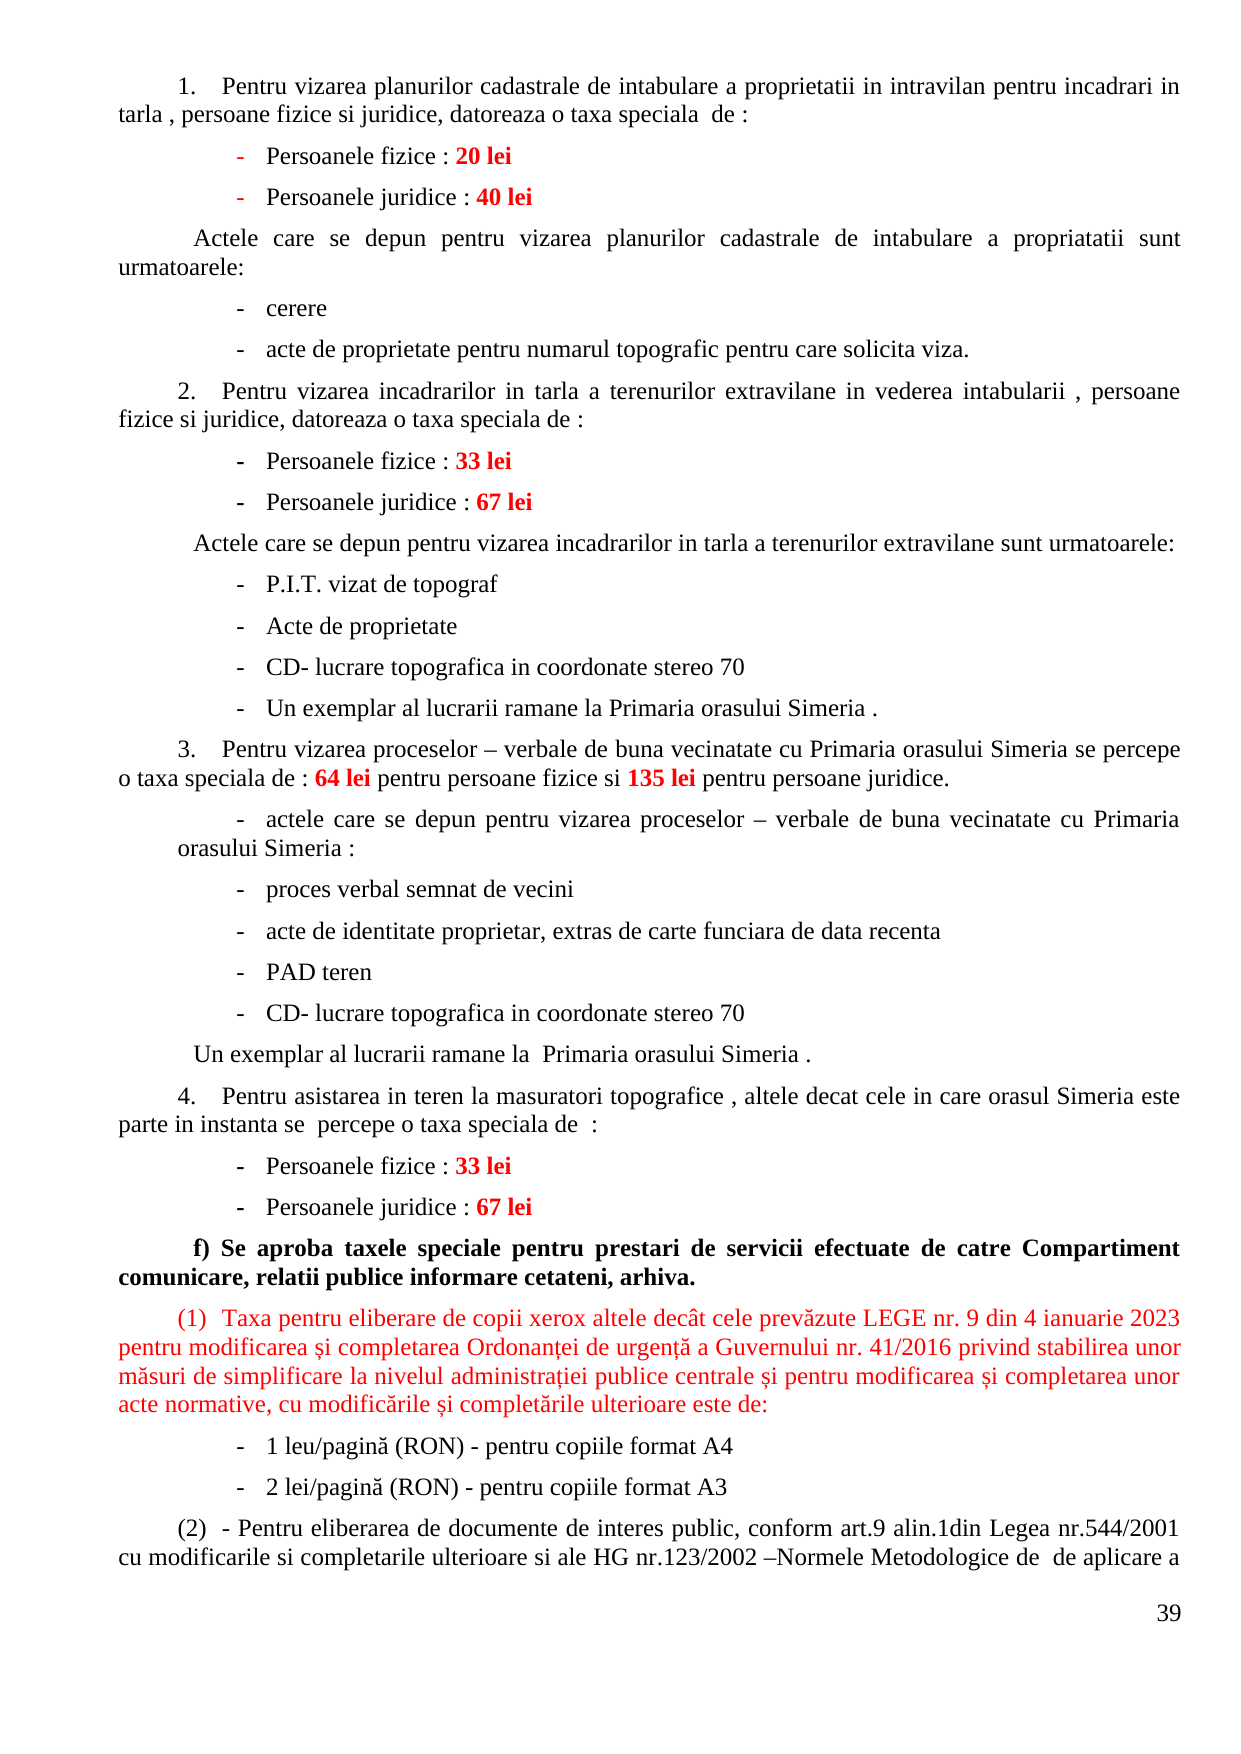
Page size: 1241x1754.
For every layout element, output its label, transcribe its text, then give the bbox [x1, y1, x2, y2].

list CD- lucrare topografica in coordonate stereo 70 [177, 998, 1181, 1027]
list Persoanele fizice : 33 lei [177, 446, 1181, 474]
list P.I.T. vizat de topograf [177, 569, 1181, 598]
list Taxa pentru eliberare de copii xerox altele decât cele prevăzute LEGE nr. 9 din 4 ianuarie 2023 pentru modificarea și completarea Ordonanței de urgență a Guvernului nr. 41/2016 privind stabilirea unor măsuri de simplificare la nivelul administrației publice centrale și pentru modificarea și completarea unor acte normative, cu modificările și completările ulterioare este de: [118, 1303, 1181, 1418]
text Actele care se depun pentru vizarea planurilor cadastrale de intabulare a propriatatii sunt urmatoarele: [118, 223, 1181, 281]
list proces verbal semnat de vecini [177, 874, 1181, 903]
list Persoanele fizice : 20 lei [177, 141, 1181, 169]
text f) Se aproba taxele speciale pentru prestari de servicii efectuate de catre Compartiment comunicare, relatii publice informare cetateni, arhiva. [118, 1233, 1181, 1291]
list acte de identitate proprietar, extras de carte funciara de data recenta [177, 916, 1181, 944]
list Pentru asistarea in teren la masuratori topografice , altele decat cele in care orasul Simeria este parte in instanta se percepe o taxa speciala de : [118, 1081, 1181, 1138]
list Pentru vizarea planurilor cadastrale de intabulare a proprietatii in intravilan pentru incadrari in tarla , persoane fizice si juridice, datoreaza o taxa speciala de : [118, 71, 1181, 128]
list 2 lei/pagină (RON) - pentru copiile format A3 [177, 1472, 1181, 1501]
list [118, 1513, 1181, 1571]
text Un exemplar al lucrarii ramane la Primaria orasului Simeria . [118, 1039, 1181, 1068]
list Persoanele juridice : 67 lei [177, 1192, 1181, 1221]
list cerere [177, 293, 1181, 322]
list Pentru vizarea incadrarilor in tarla a terenurilor extravilane in vederea intabularii , persoane fizice si juridice, datoreaza o taxa speciala de : [118, 376, 1181, 433]
list Persoanele juridice : 40 lei [177, 182, 1181, 211]
list Persoanele juridice : 67 lei [177, 487, 1181, 516]
list Persoanele fizice : 33 lei [177, 1151, 1181, 1179]
list Acte de proprietate [177, 611, 1181, 639]
list CD- lucrare topografica in coordonate stereo 70 [177, 652, 1181, 681]
list 1 leu/pagină (RON) - pentru copiile format A4 [177, 1431, 1181, 1459]
list PAD teren [177, 957, 1181, 986]
list acte de proprietate pentru numarul topografic pentru care solicita viza. [177, 334, 1181, 363]
list Pentru vizarea proceselor – verbale de buna vecinatate cu Primaria orasului Simeria se percepe o taxa speciala de : 64 lei pentru persoane fizice si 135 lei pentru persoane juridice. [118, 734, 1181, 792]
list Un exemplar al lucrarii ramane la Primaria orasului Simeria . [177, 693, 1181, 722]
list actele care se depun pentru vizarea proceselor – verbale de buna vecinatate cu Primaria orasului Simeria : [177, 804, 1181, 862]
text Actele care se depun pentru vizarea incadrarilor in tarla a terenurilor extravilane sunt urmatoarele: [118, 528, 1181, 557]
